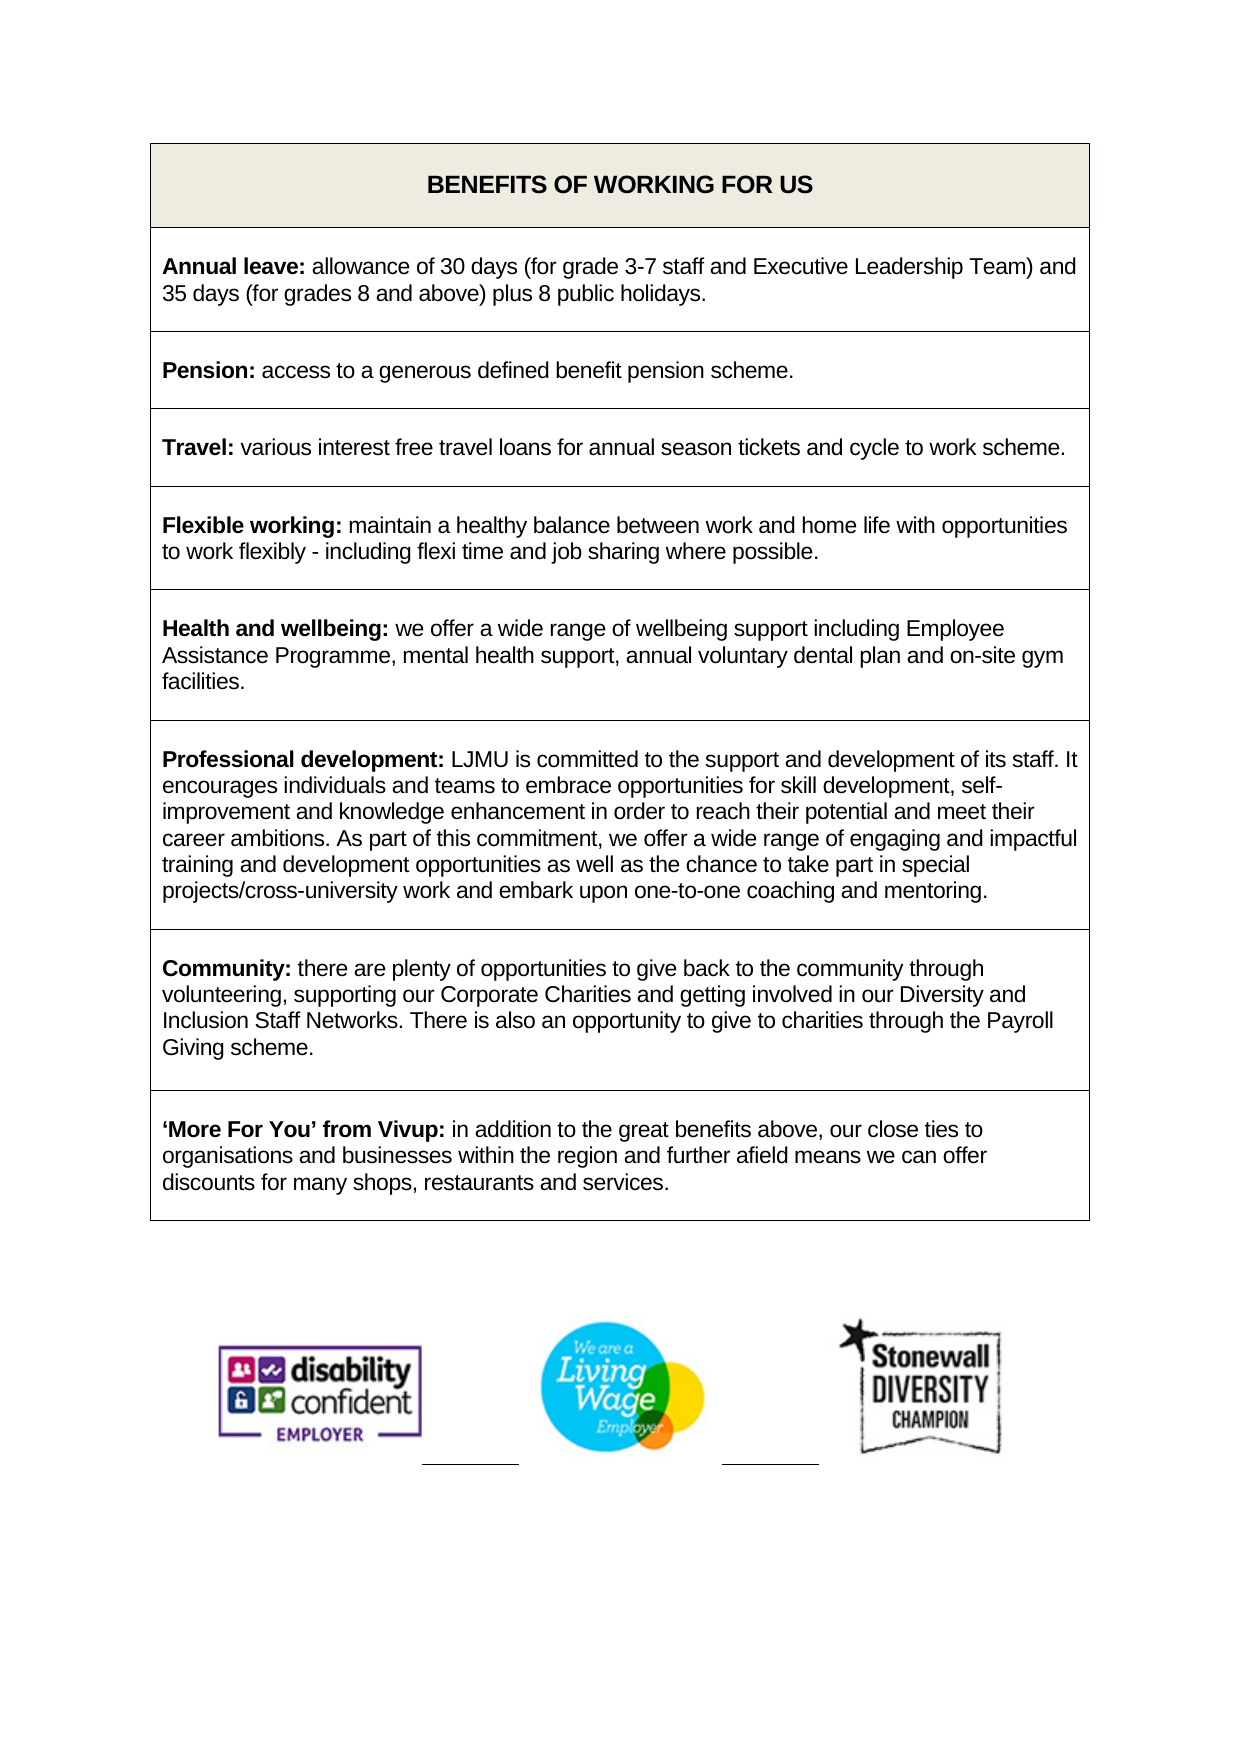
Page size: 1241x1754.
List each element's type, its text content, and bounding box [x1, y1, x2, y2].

table_cell ‘More For You’ from Vivup: in addition to the great benefits above, our close ties to organisations and businesses within the region and further afield means we can offer discounts for many shops, restaurants and services. [151, 1091, 1089, 1220]
table_cell Professional development: LJMU is committed to the support and development of its staff. It encourages individuals and teams to embrace opportunities for skill development, self-improvement and knowledge enhancement in order to reach their potential and meet their career ambitions. As part of this commitment, we offer a wide range of engaging and impactful training and development opportunities as well as the chance to take part in special projects/cross-university work and embark upon one-to-one coaching and mentoring. [151, 721, 1089, 929]
table_header BENEFITS OF WORKING FOR US [151, 144, 1089, 227]
table_cell Flexible working: maintain a healthy balance between work and home life with opportunities to work flexibly - including flexi time and job sharing where possible. [151, 487, 1089, 589]
table_cell Travel: various interest free travel loans for annual season tickets and cycle to work scheme. [151, 409, 1089, 486]
table_cell Annual leave: allowance of 30 days (for grade 3-7 staff and Executive Leadership Team) and 35 days (for grades 8 and above) plus 8 public holidays. [151, 228, 1089, 331]
picture [818, 1313, 1022, 1463]
picture [218, 1324, 422, 1463]
table_cell Health and wellbeing: we offer a wide range of wellbeing support including Employee Assistance Programme, mental health support, annual voluntary dental plan and on-site gym facilities. [151, 590, 1089, 719]
picture [518, 1306, 722, 1463]
table_cell Community: there are plenty of opportunities to give back to the community through volunteering, supporting our Corporate Charities and getting involved in our Diversity and Inclusion Staff Networks. There is also an opportunity to give to charities through the Payroll Giving scheme. [151, 930, 1089, 1090]
table_cell Pension: access to a generous defined benefit pension scheme. [151, 332, 1089, 408]
